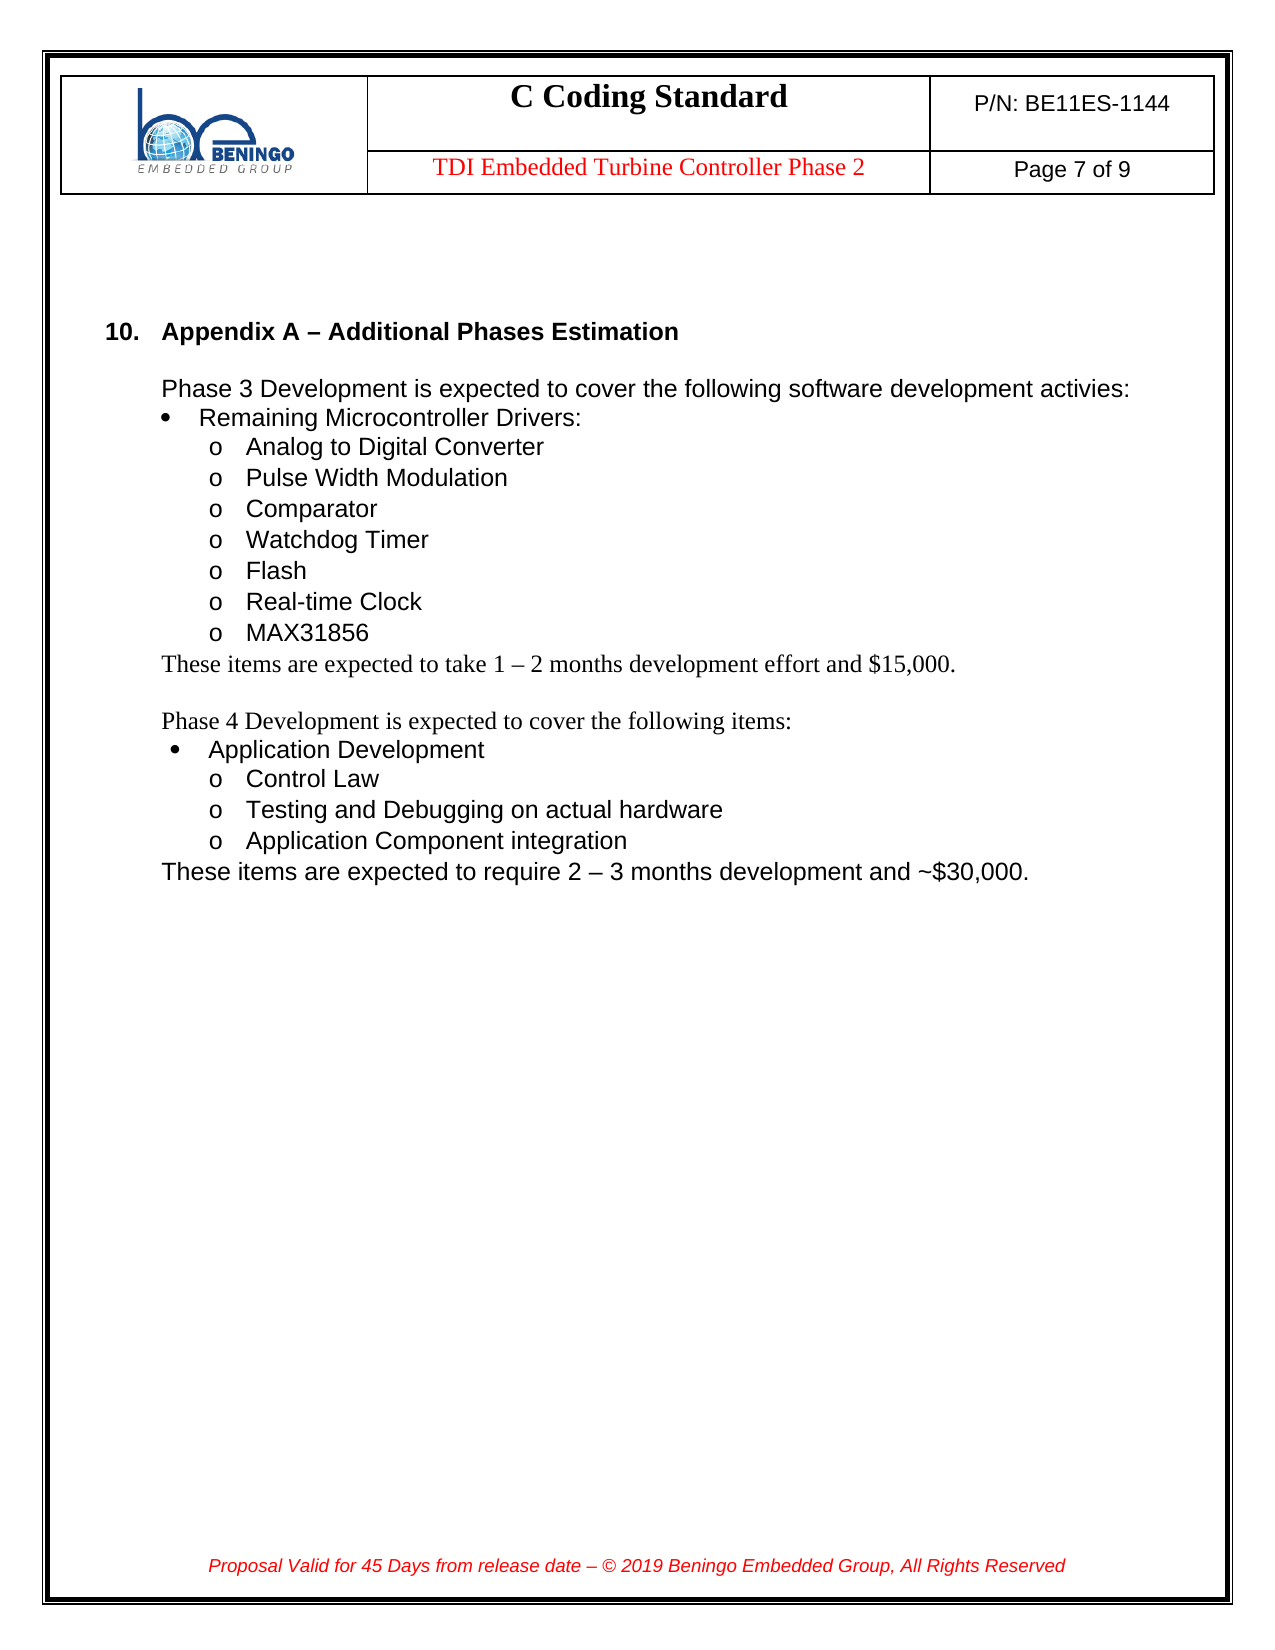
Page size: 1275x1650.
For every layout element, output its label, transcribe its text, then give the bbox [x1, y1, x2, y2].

list These items are expected to require 2 – 3 months development and ~$30,000. [161, 857, 1170, 885]
list Appendix A – Additional Phases Estimation [105, 317, 1170, 346]
list Comparator [208, 494, 1170, 525]
list Application Component integration [208, 826, 1170, 857]
list Application Development [171, 735, 1170, 764]
list MAX31856 [208, 618, 1170, 649]
list Testing and Debugging on actual hardware [208, 795, 1170, 826]
list Phase 3 Development is expected to cover the following software development activies: [161, 374, 1170, 403]
list Control Law [208, 764, 1170, 795]
text Phase 4 Development is expected to cover the following items: [161, 706, 1170, 735]
list Real-time Clock [208, 587, 1170, 618]
list Watchdog Timer [208, 525, 1170, 556]
list Pulse Width Modulation [208, 463, 1170, 494]
list Flash [208, 556, 1170, 587]
picture [129, 80, 299, 185]
list Remaining Microcontroller Drivers: [161, 403, 1170, 432]
list Analog to Digital Converter [208, 432, 1170, 463]
text These items are expected to take 1 – 2 months development effort and $15,000. [161, 649, 1170, 677]
